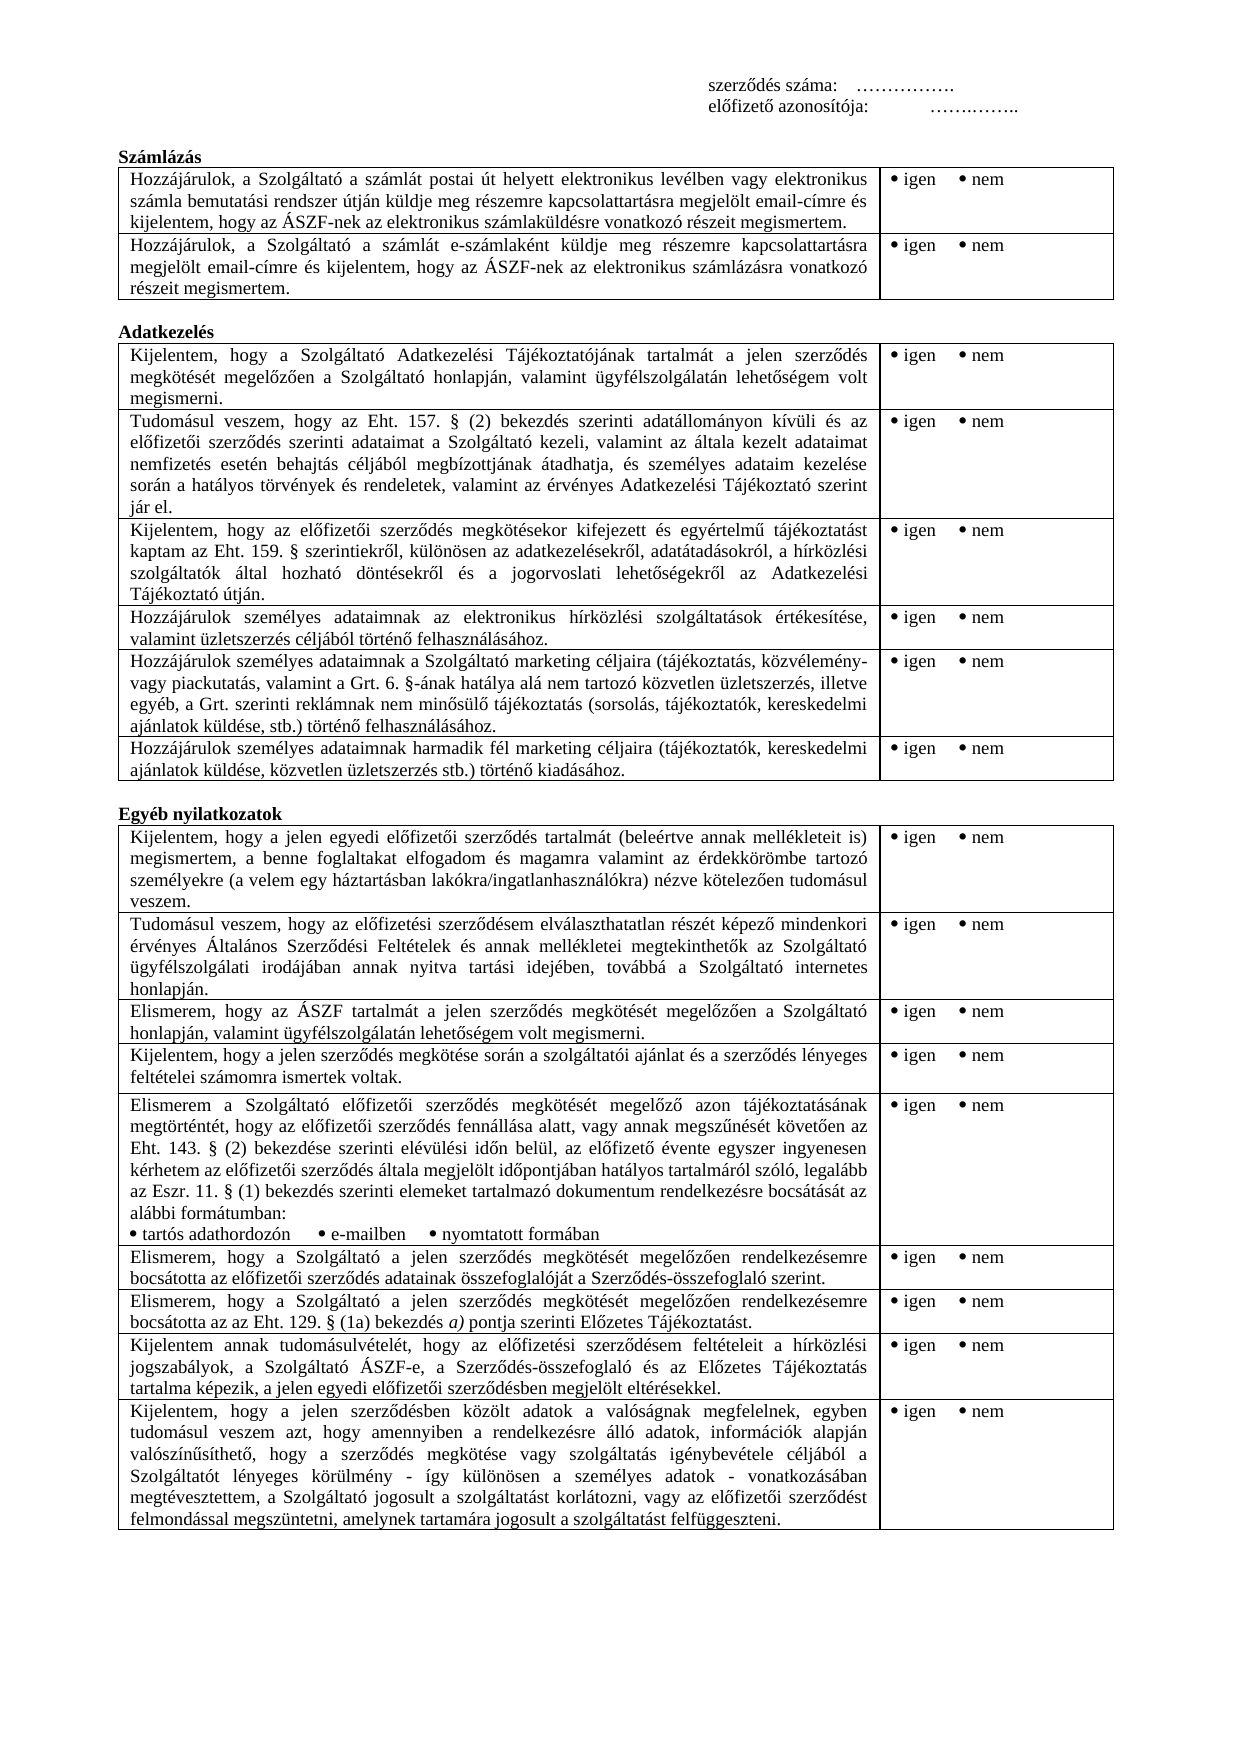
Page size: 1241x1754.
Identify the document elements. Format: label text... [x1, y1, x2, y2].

table_cell igen nem [881, 519, 1113, 605]
table_cell Elismerem, hogy a Szolgáltató a jelen szerződés megkötését megelőzően rendelkezésemre bocsátotta az az Eht. 129. § (1a) bekezdés a) pontja szerinti Előzetes Tájékoztatást. [119, 1290, 879, 1333]
table_header Kijelentem, hogy a Szolgáltató Adatkezelési Tájékoztatójának tartalmát a jelen szerződés megkötését megelőzően a Szolgáltató honlapján, valamint ügyfélszolgálatán lehetőségem volt megismerni. [119, 344, 879, 409]
table_cell Hozzájárulok személyes adataimnak harmadik fél marketing céljaira (tájékoztatók, kereskedelmi ajánlatok küldése, közvetlen üzletszerzés stb.) történő kiadásához. [119, 737, 879, 780]
table_cell Elismerem, hogy az ÁSZF tartalmát a jelen szerződés megkötését megelőzően a Szolgáltató honlapján, valamint ügyfélszolgálatán lehetőségem volt megismerni. [119, 1000, 879, 1043]
table_cell Elismerem a Szolgáltató előfizetői szerződés megkötését megelőző azon tájékoztatásának megtörténtét, hogy az előfizetői szerződés fennállása alatt, vagy annak megszűnését követően az Eht. 143. § (2) bekezdése szerinti elévülési időn belül, az előfizető évente egyszer ingyenesen kérhetem az előfizetői szerződés általa megjelölt időpontjában hatályos tartalmáról szóló, legalább az Eszr. 11. § (1) bekezdés szerinti elemeket tartalmazó dokumentum rendelkezésre bocsátását az alábbi formátumban: tartós adathordozón e-mailben nyomtatott formában [119, 1094, 879, 1245]
table_cell igen nem [881, 234, 1113, 299]
table_cell igen nem [881, 913, 1113, 999]
text Számlázás [118, 146, 1122, 167]
table_cell Hozzájárulok személyes adataimnak a Szolgáltató marketing céljaira (tájékoztatás, közvélemény- vagy piackutatás, valamint a Grt. 6. §-ának hatálya alá nem tartozó közvetlen üzletszerzés, illetve egyéb, a Grt. szerinti reklámnak nem minősülő tájékoztatás (sorsolás, tájékoztatók, kereskedelmi ajánlatok küldése, stb.) történő felhasználásához. [119, 650, 879, 736]
text Adatkezelés [118, 321, 1122, 343]
table_cell Kijelentem annak tudomásulvételét, hogy az előfizetési szerződésem feltételeit a hírközlési jogszabályok, a Szolgáltató ÁSZF-e, a Szerződés-összefoglaló és az Előzetes Tájékoztatás tartalma képezik, a jelen egyedi előfizetői szerződésben megjelölt eltérésekkel. [119, 1334, 879, 1399]
table_cell igen nem [881, 650, 1113, 736]
table_cell igen nem [881, 737, 1113, 780]
table_cell igen nem [881, 410, 1113, 517]
table_cell Kijelentem, hogy az előfizetői szerződés megkötésekor kifejezett és egyértelmű tájékoztatást kaptam az Eht. 159. § szerintiekről, különösen az adatkezelésekről, adatátadásokról, a hírközlési szolgáltatók által hozható döntésekről és a jogorvoslati lehetőségekről az Adatkezelési Tájékoztató útján. [119, 519, 879, 605]
table_cell igen nem [881, 1094, 1113, 1245]
table_header Hozzájárulok, a Szolgáltató a számlát postai út helyett elektronikus levélben vagy elektronikus számla bemutatási rendszer útján küldje meg részemre kapcsolattartásra megjelölt email-címre és kijelentem, hogy az ÁSZF-nek az elektronikus számlaküldésre vonatkozó részeit megismertem. [119, 168, 879, 233]
table_cell Kijelentem, hogy a jelen szerződésben közölt adatok a valóságnak megfelelnek, egyben tudomásul veszem azt, hogy amennyiben a rendelkezésre álló adatok, információk alapján valószínűsíthető, hogy a szerződés megkötése vagy szolgáltatás igénybevétele céljából a Szolgáltatót lényeges körülmény - így különösen a személyes adatok - vonatkozásában megtévesztettem, a Szolgáltató jogosult a szolgáltatást korlátozni, vagy az előfizetői szerződést felmondással megszüntetni, amelynek tartamára jogosult a szolgáltatást felfüggeszteni. [119, 1400, 879, 1529]
table_cell Elismerem, hogy a Szolgáltató a jelen szerződés megkötését megelőzően rendelkezésemre bocsátotta az előfizetői szerződés adatainak összefoglalóját a Szerződés-összefoglaló szerint. [119, 1246, 879, 1289]
table_cell igen nem [881, 1246, 1113, 1289]
table_cell igen nem [881, 606, 1113, 649]
table_cell Hozzájárulok személyes adataimnak az elektronikus hírközlési szolgáltatások értékesítése, valamint üzletszerzés céljából történő felhasználásához. [119, 606, 879, 649]
table_header igen nem [881, 168, 1113, 233]
table_cell Hozzájárulok, a Szolgáltató a számlát e-számlaként küldje meg részemre kapcsolattartásra megjelölt email-címre és kijelentem, hogy az ÁSZF-nek az elektronikus számlázásra vonatkozó részeit megismertem. [119, 234, 879, 299]
table_cell igen nem [881, 1044, 1113, 1093]
table_header igen nem [881, 826, 1113, 912]
table_header Kijelentem, hogy a jelen egyedi előfizetői szerződés tartalmát (beleértve annak mellékleteit is) megismertem, a benne foglaltakat elfogadom és magamra valamint az érdekkörömbe tartozó személyekre (a velem egy háztartásban lakókra/ingatlanhasználókra) nézve kötelezően tudomásul veszem. [119, 826, 879, 912]
text Egyéb nyilatkozatok [118, 803, 1122, 824]
table_cell Tudomásul veszem, hogy az Eht. 157. § (2) bekezdés szerinti adatállományon kívüli és az előfizetői szerződés szerinti adataimat a Szolgáltató kezeli, valamint az általa kezelt adataimat nemfizetés esetén behajtás céljából megbízottjának átadhatja, és személyes adataim kezelése során a hatályos törvények és rendeletek, valamint az érvényes Adatkezelési Tájékoztató szerint jár el. [119, 410, 879, 517]
table_cell igen nem [881, 1334, 1113, 1399]
table_cell Tudomásul veszem, hogy az előfizetési szerződésem elválaszthatatlan részét képező mindenkori érvényes Általános Szerződési Feltételek és annak mellékletei megtekinthetők az Szolgáltató ügyfélszolgálati irodájában annak nyitva tartási idejében, továbbá a Szolgáltató internetes honlapján. [119, 913, 879, 999]
table_cell igen nem [881, 1290, 1113, 1333]
table_cell igen nem [881, 1400, 1113, 1529]
table_cell igen nem [881, 1000, 1113, 1043]
table_header igen nem [881, 344, 1113, 409]
table_cell Kijelentem, hogy a jelen szerződés megkötése során a szolgáltatói ajánlat és a szerződés lényeges feltételei számomra ismertek voltak. [119, 1044, 879, 1093]
